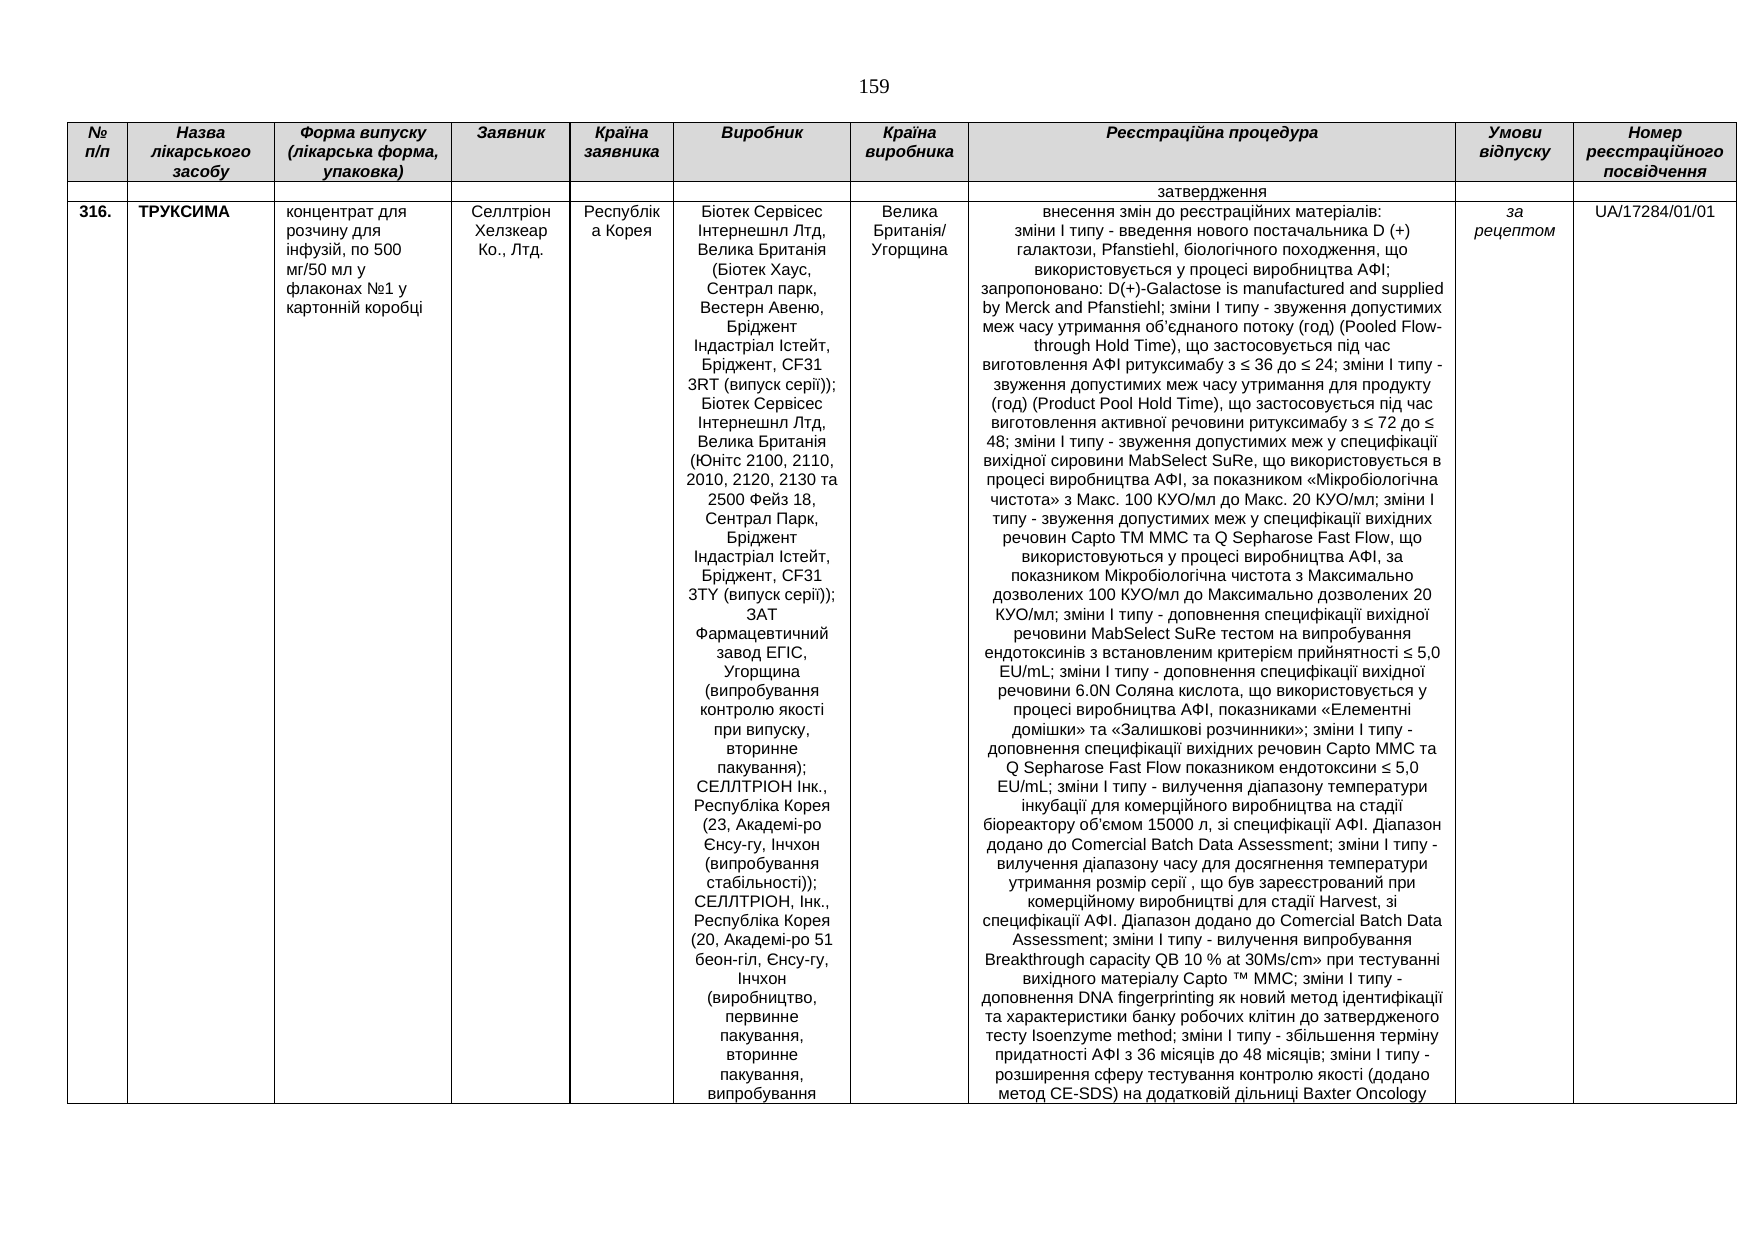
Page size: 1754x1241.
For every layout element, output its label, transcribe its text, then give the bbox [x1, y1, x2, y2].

table_header Назва лікарського засобу [128, 123, 274, 181]
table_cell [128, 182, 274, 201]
table_header № п/п [68, 123, 127, 181]
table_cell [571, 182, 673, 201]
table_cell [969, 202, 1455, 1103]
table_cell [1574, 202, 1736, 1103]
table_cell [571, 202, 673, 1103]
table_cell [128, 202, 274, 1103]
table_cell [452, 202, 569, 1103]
table_header Країна заявника [571, 123, 673, 181]
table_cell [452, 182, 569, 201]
table_header Виробник [674, 123, 850, 181]
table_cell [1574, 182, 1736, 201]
table_header Заявник [452, 123, 569, 181]
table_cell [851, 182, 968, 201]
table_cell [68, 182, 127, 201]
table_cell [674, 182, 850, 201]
table_header Умови відпуску [1456, 123, 1573, 181]
table_header Країна виробника [851, 123, 968, 181]
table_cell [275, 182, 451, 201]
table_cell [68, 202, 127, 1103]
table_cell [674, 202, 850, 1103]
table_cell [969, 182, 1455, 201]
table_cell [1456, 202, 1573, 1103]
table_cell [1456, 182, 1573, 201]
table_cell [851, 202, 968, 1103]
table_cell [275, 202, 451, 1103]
table_header Реєстраційна процедура [969, 123, 1455, 181]
table_header Форма випуску (лікарська форма, упаковка) [275, 123, 451, 181]
table_header Номер реєстраційного посвідчення [1574, 123, 1736, 181]
